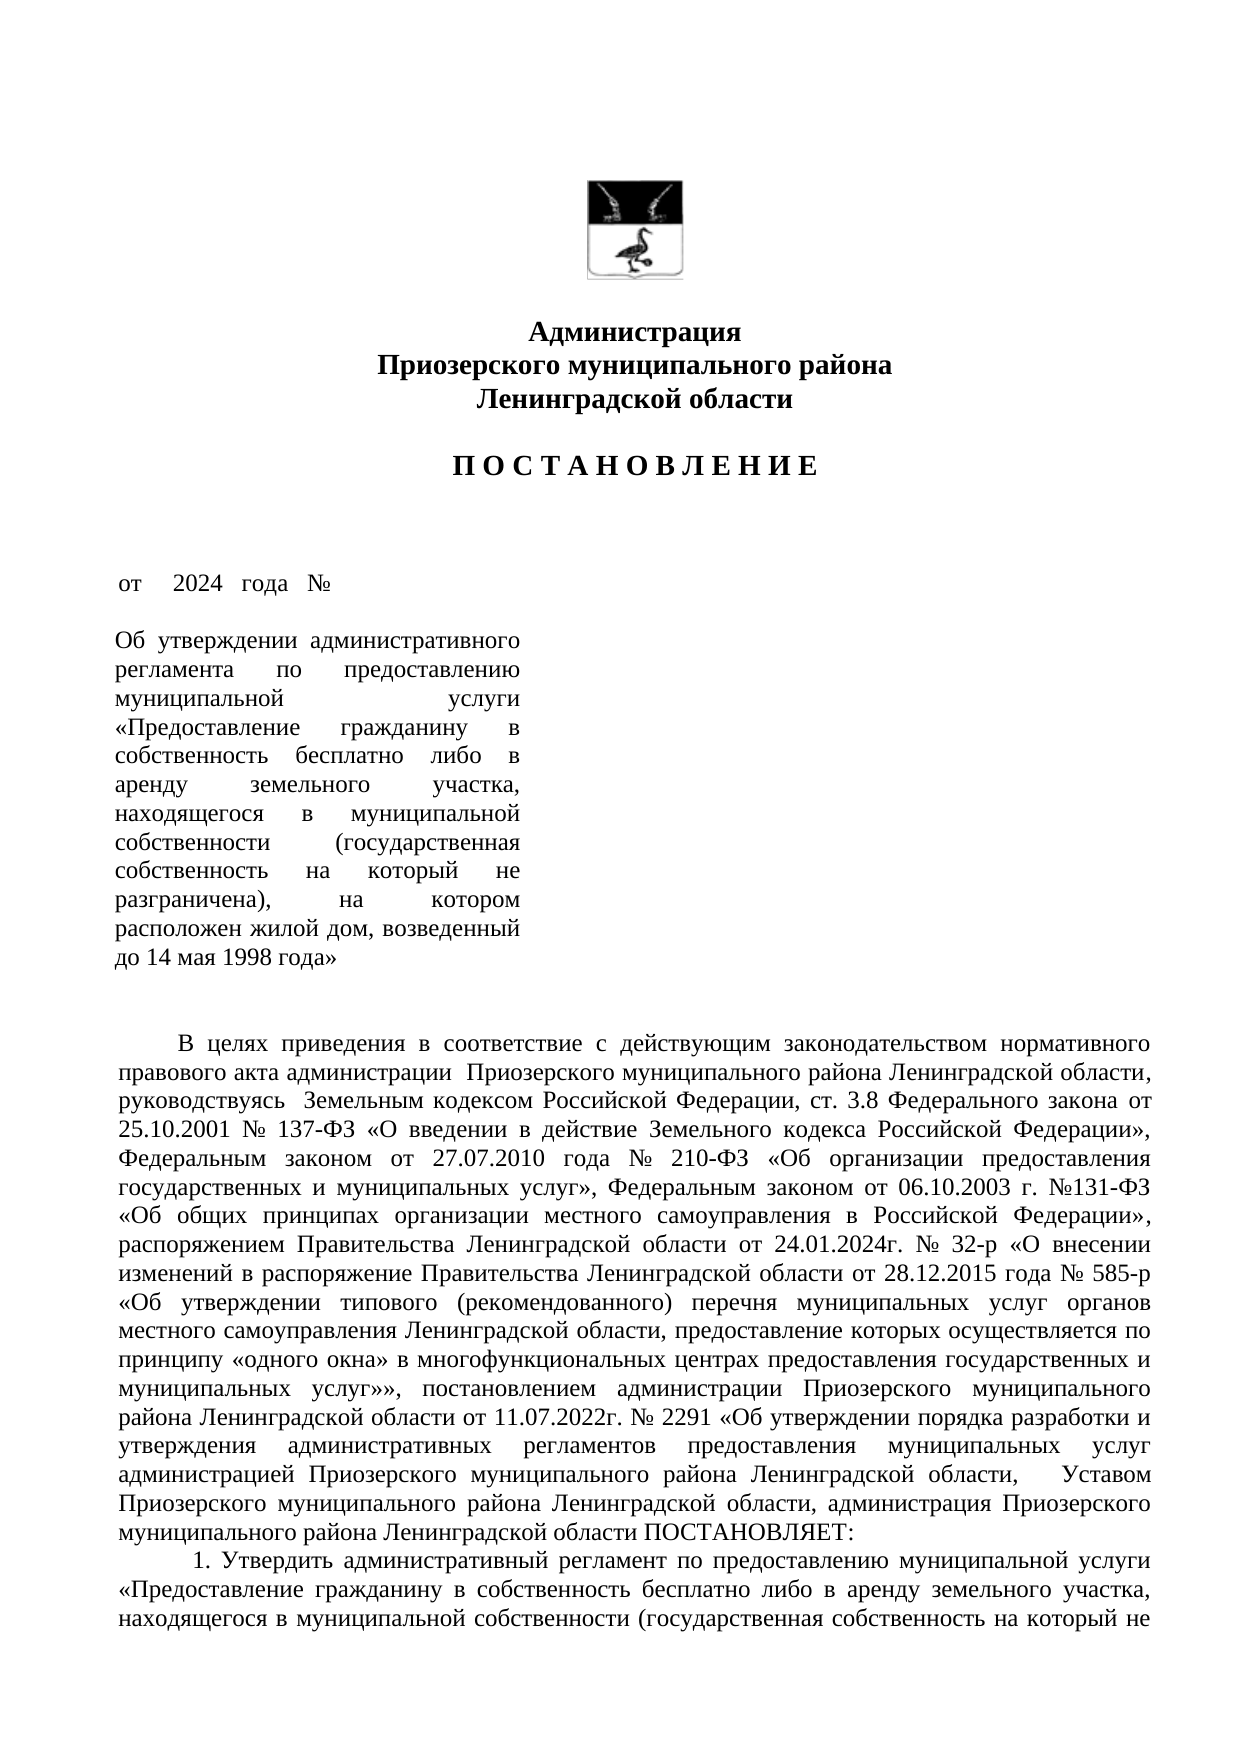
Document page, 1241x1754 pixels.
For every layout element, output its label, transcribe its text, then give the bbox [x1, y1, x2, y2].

table_header Об утверждении административного регламента по предоставлению муниципальной услуги «Предоставление гражданину в собственность бесплатно либо в аренду земельного участка, находящегося в муниципальной собственности (государственная собственность на который не разграничена), на котором расположен жилой дом, возведенный до 14 мая 1998 года» [103, 625, 532, 970]
text Ленинградской области [118, 381, 1152, 414]
picture [586, 180, 684, 281]
text Приозерского муниципального района [118, 347, 1152, 381]
text Администрация [118, 314, 1152, 347]
text от 2024 года № [118, 568, 1152, 597]
text В целях приведения в соответствие с действующим законодательством нормативного правового акта администрации Приозерского муниципального района Ленинградской области, руководствуясь Земельным кодексом Российской Федерации, ст. 3.8 Федерального закона от 25.10.2001 № 137-ФЗ «О введении в действие Земельного кодекса Российской Федерации», Федеральным законом от 27.07.2010 года № 210-ФЗ «Об организации предоставления государственных и муниципальных услуг», Федеральным законом от 06.10.2003 г. №131-ФЗ «Об общих принципах организации местного самоуправления в Российской Федерации», распоряжением Правительства Ленинградской области от 24.01.2024г. № 32-р «О внесении изменений в распоряжение Правительства Ленинградской области от 28.12.2015 года № 585-р «Об утверждении типового (рекомендованного) перечня муниципальных услуг органов местного самоуправления Ленинградской области, предоставление которых осуществляется по принципу «одного окна» в многофункциональных центрах предоставления государственных и муниципальных услуг»», постановлением администрации Приозерского муниципального района Ленинградской области от 11.07.2022г. № 2291 «Об утверждении порядка разработки и утверждения административных регламентов предоставления муниципальных услуг администрацией Приозерского муниципального района Ленинградской области, Уставом Приозерского муниципального района Ленинградской области, администрация Приозерского муниципального района Ленинградской области ПОСТАНОВЛЯЕТ: [118, 1028, 1152, 1545]
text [118, 1545, 1152, 1632]
text П О С Т А Н О В Л Е Н И Е [118, 448, 1152, 482]
